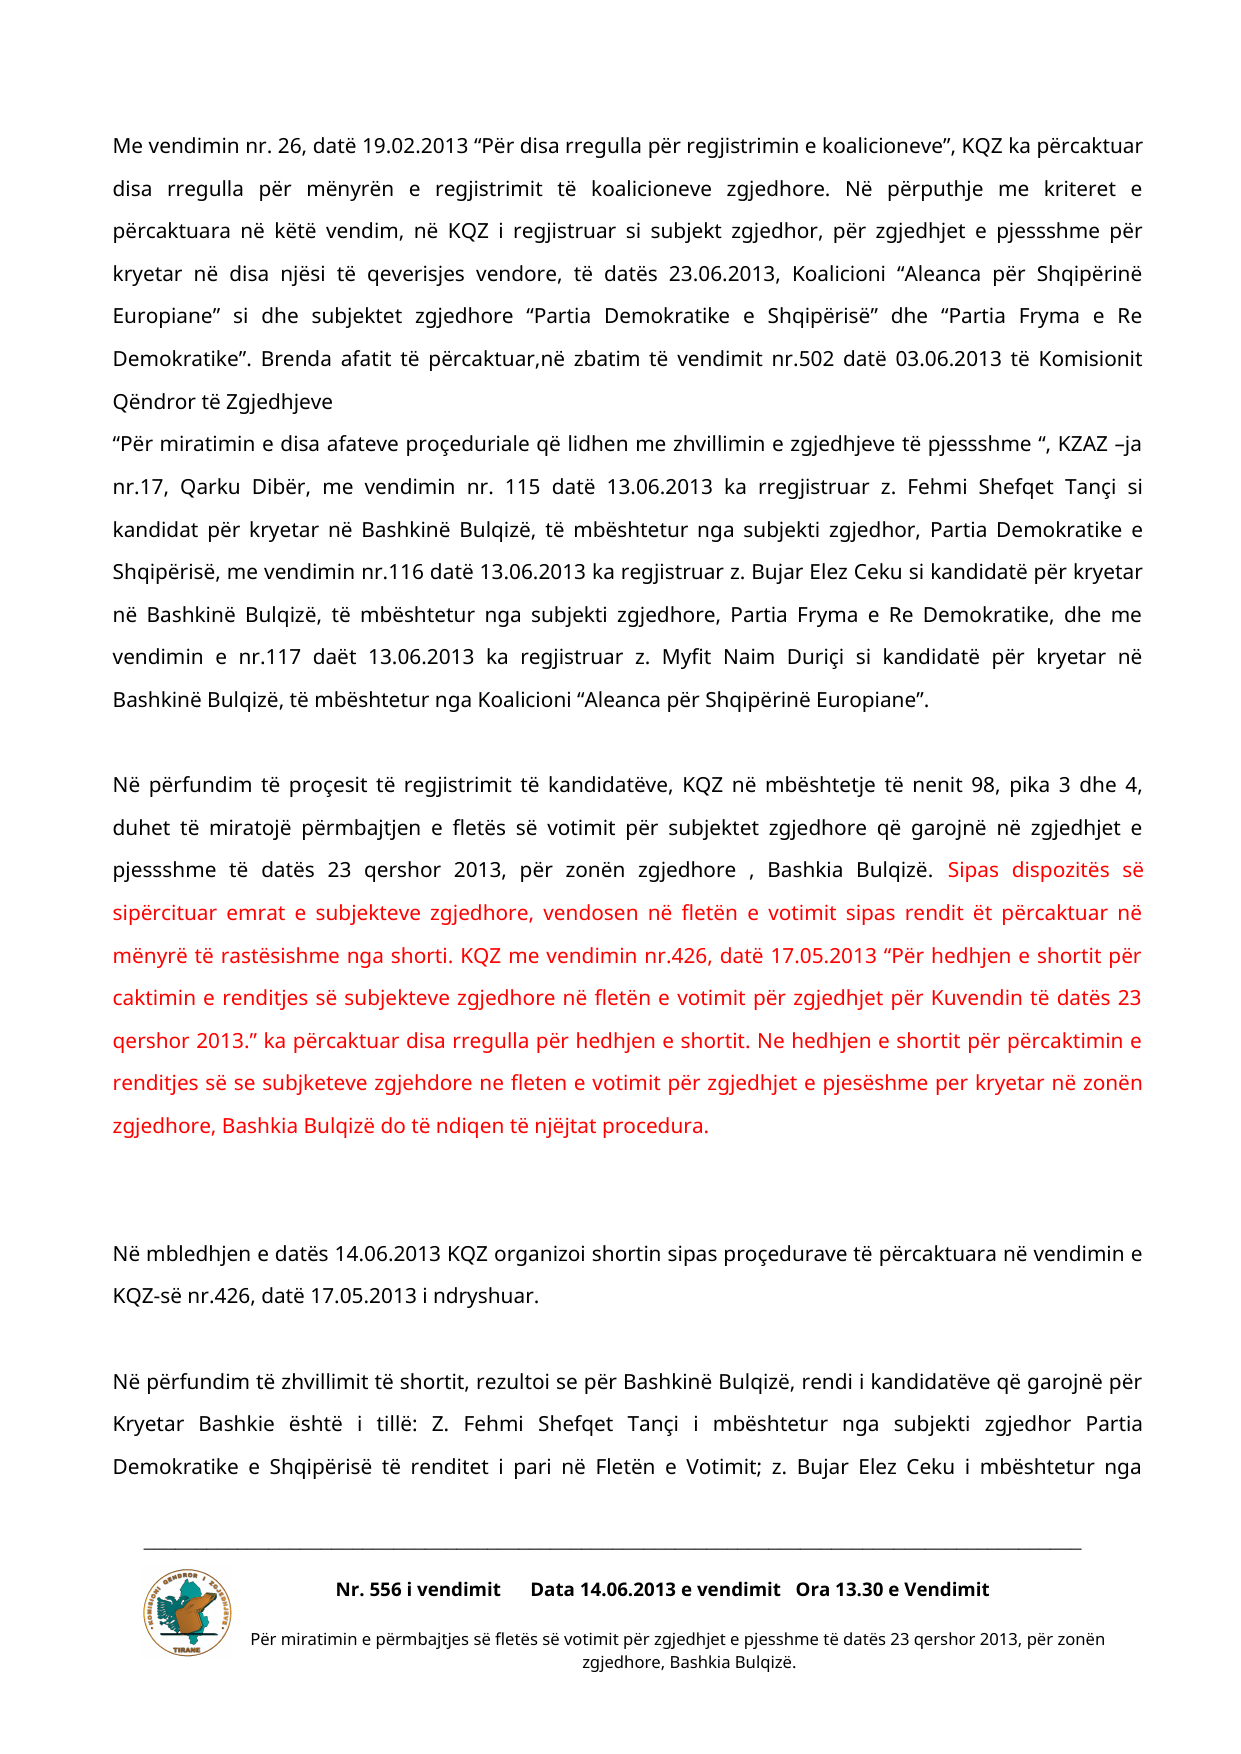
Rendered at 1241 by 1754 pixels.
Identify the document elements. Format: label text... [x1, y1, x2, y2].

text Në përfundim të proçesit të regjistrimit të kandidatëve, KQZ në mbështetje të nenit 98, pika 3 dhe 4, duhet të miratojë përmbajtjen e fletës së votimit për subjektet zgjedhore që garojnë në zgjedhjet e pjessshme të datës 23 qershor 2013, për zonën zgjedhore , Bashkia Bulqizë. Sipas dispozitës së sipërcituar emrat e subjekteve zgjedhore, vendosen në fletën e votimit sipas rendit ët përcaktuar në mënyrë të rastësishme nga shorti. KQZ me vendimin nr.426, datë 17.05.2013 “Për hedhjen e shortit për caktimin e renditjes së subjekteve zgjedhore në fletën e votimit për zgjedhjet për Kuvendin të datës 23 qershor 2013.” ka përcaktuar disa rregulla për hedhjen e shortit. Ne hedhjen e shortit për përcaktimin e renditjes së se subjketeve zgjehdore ne fleten e votimit për zgjedhjet e pjesëshme per kryetar në zonën zgjedhore, Bashkia Bulqizë do të ndiqen të njëjtat procedura. [112, 770, 1144, 1139]
picture [139, 1565, 234, 1658]
text Me vendimin nr. 26, datë 19.02.2013 “Për disa rregulla për regjistrimin e koalicioneve”, KQZ ka përcaktuar disa rregulla për mënyrën e regjistrimit të koalicioneve zgjedhore. Në përputhje me kriteret e përcaktuara në këtë vendim, në KQZ i regjistruar si subjekt zgjedhor, për zgjedhjet e pjessshme për kryetar në disa njësi të qeverisjes vendore, të datës 23.06.2013, Koalicioni “Aleanca për Shqipërinë Europiane” si dhe subjektet zgjedhore “Partia Demokratike e Shqipërisë” dhe “Partia Fryma e Re Demokratike”. Brenda afatit të përcaktuar,në zbatim të vendimit nr.502 datë 03.06.2013 të Komisionit Qëndror të Zgjedhjeve [112, 131, 1144, 415]
text “Për miratimin e disa afateve proçeduriale që lidhen me zhvillimin e zgjedhjeve të pjessshme “, KZAZ –ja nr.17, Qarku Dibër, me vendimin nr. 115 datë 13.06.2013 ka rregjistruar z. Fehmi Shefqet Tançi si kandidat për kryetar në Bashkinë Bulqizë, të mbështetur nga subjekti zgjedhor, Partia Demokratike e Shqipërisë, me vendimin nr.116 datë 13.06.2013 ka regjistruar z. Bujar Elez Ceku si kandidatë për kryetar në Bashkinë Bulqizë, të mbështetur nga subjekti zgjedhore, Partia Fryma e Re Demokratike, dhe me vendimin e nr.117 daët 13.06.2013 ka regjistruar z. Myfit Naim Duriçi si kandidatë për kryetar në Bashkinë Bulqizë, të mbështetur nga Koalicioni “Aleanca për Shqipërinë Europiane”. [112, 429, 1144, 713]
text Në mbledhjen e datës 14.06.2013 KQZ organizoi shortin sipas proçedurave të përcaktuara në vendimin e KQZ-së nr.426, datë 17.05.2013 i ndryshuar. [112, 1239, 1144, 1310]
